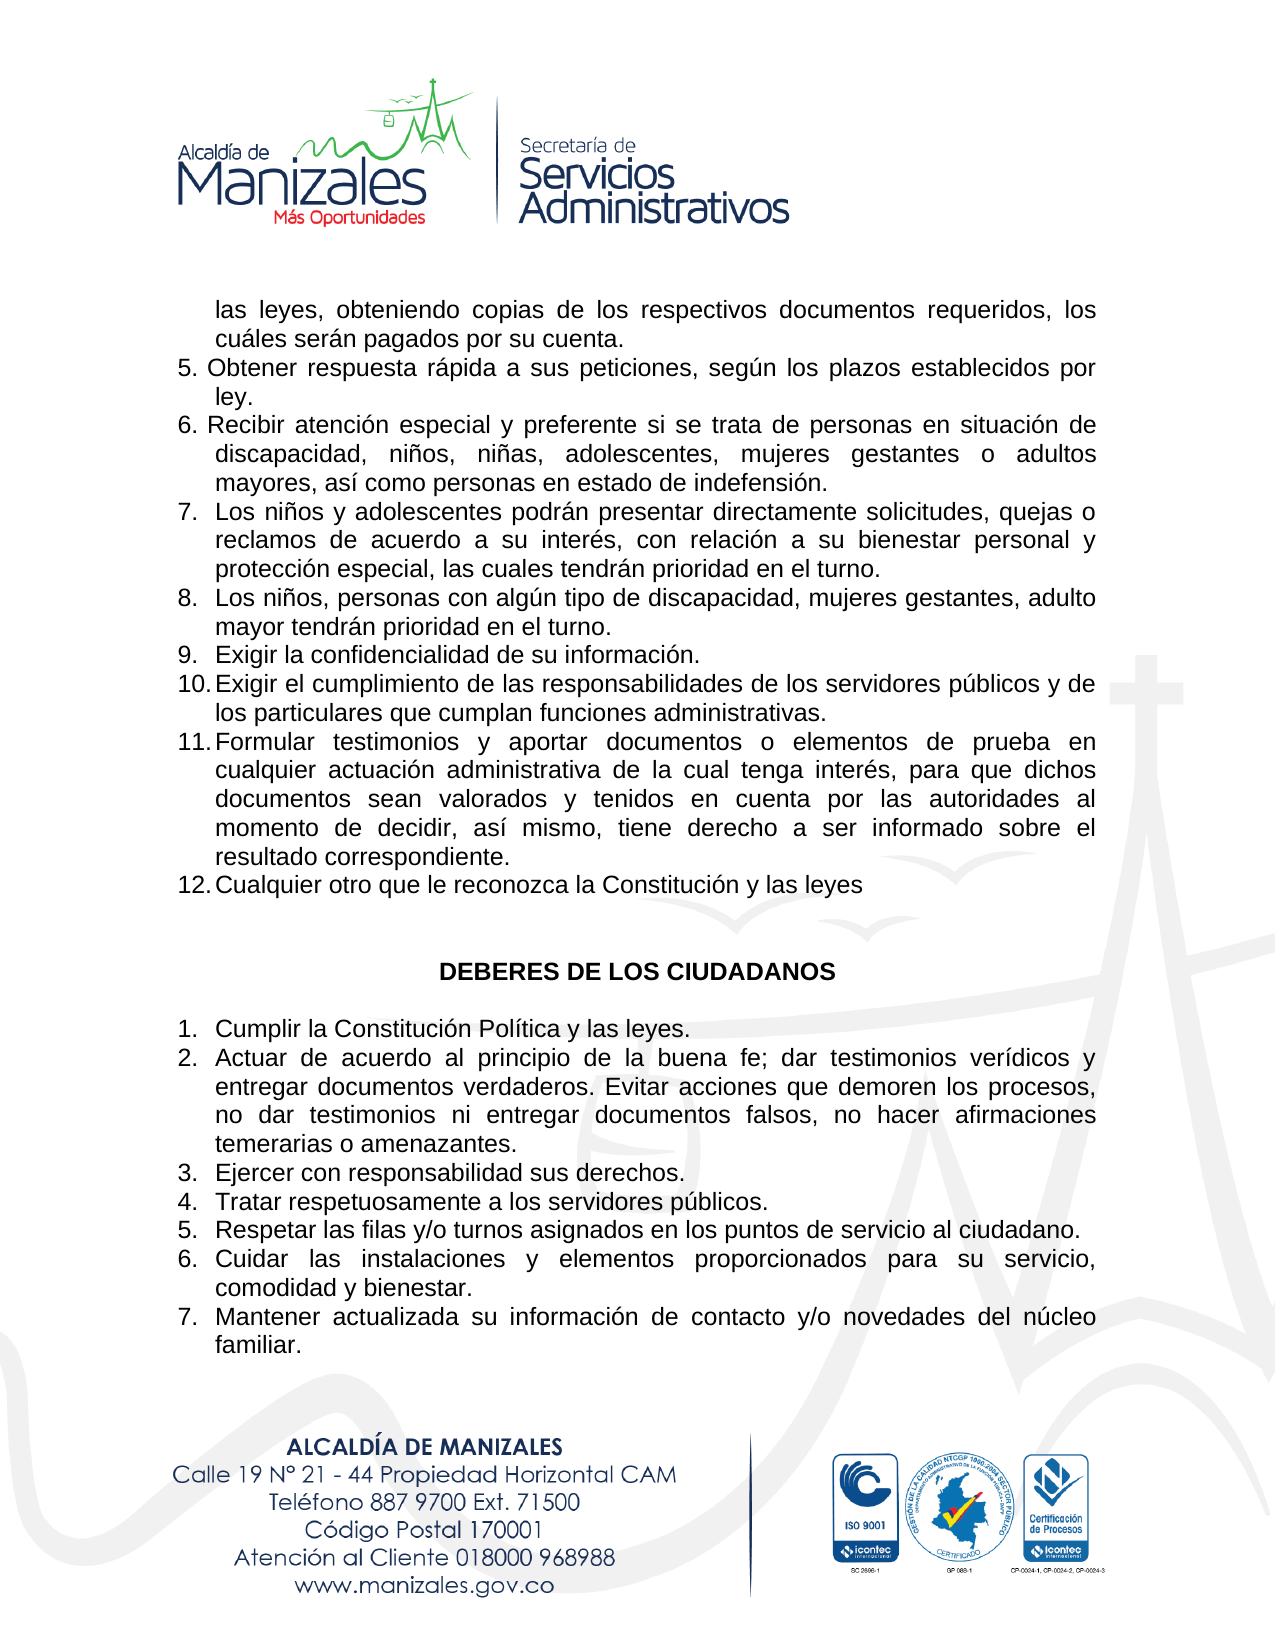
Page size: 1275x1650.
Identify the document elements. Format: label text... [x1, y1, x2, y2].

list Cualquier otro que le reconozca la Constitución y las leyes [177, 870, 1098, 899]
list Cuidar las instalaciones y elementos proporcionados para su servicio, comodidad y bienestar. [177, 1244, 1098, 1302]
list Mantener actualizada su información de contacto y/o novedades del núcleo familiar. [177, 1302, 1098, 1359]
list Respetar las filas y/o turnos asignados en los puntos de servicio al ciudadano. [177, 1215, 1098, 1244]
text DEBERES DE LOS CIUDADANOS [177, 957, 1098, 985]
list Exigir la confidencialidad de su información. [177, 640, 1098, 669]
list Los niños y adolescentes podrán presentar directamente solicitudes, quejas o reclamos de acuerdo a su interés, con relación a su bienestar personal y protección especial, las cuales tendrán prioridad en el turno. [177, 497, 1098, 583]
list Tratar respetuosamente a los servidores públicos. [177, 1187, 1098, 1215]
list Obtener respuesta rápida a sus peticiones, según los plazos establecidos por ley. [177, 353, 1098, 410]
picture [0, 0, 1275, 1650]
list Ejercer con responsabilidad sus derechos. [177, 1158, 1098, 1187]
list Cumplir la Constitución Política y las leyes. [177, 1014, 1098, 1043]
list Formular testimonios y aportar documentos o elementos de prueba en cualquier actuación administrativa de la cual tenga interés, para que dichos documentos sean valorados y tenidos en cuenta por las autoridades al momento de decidir, así mismo, tiene derecho a ser informado sobre el resultado correspondiente. [177, 727, 1098, 870]
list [177, 295, 1098, 353]
list Actuar de acuerdo al principio de la buena fe; dar testimonios verídicos y entregar documentos verdaderos. Evitar acciones que demoren los procesos, no dar testimonios ni entregar documentos falsos, no hacer afirmaciones temerarias o amenazantes. [177, 1043, 1098, 1158]
list Los niños, personas con algún tipo de discapacidad, mujeres gestantes, adulto mayor tendrán prioridad en el turno. [177, 583, 1098, 640]
list Exigir el cumplimiento de las responsabilidades de los servidores públicos y de los particulares que cumplan funciones administrativas. [177, 669, 1098, 727]
list Recibir atención especial y preferente si se trata de personas en situación de discapacidad, niños, niñas, adolescentes, mujeres gestantes o adultos mayores, así como personas en estado de indefensión. [177, 410, 1098, 497]
